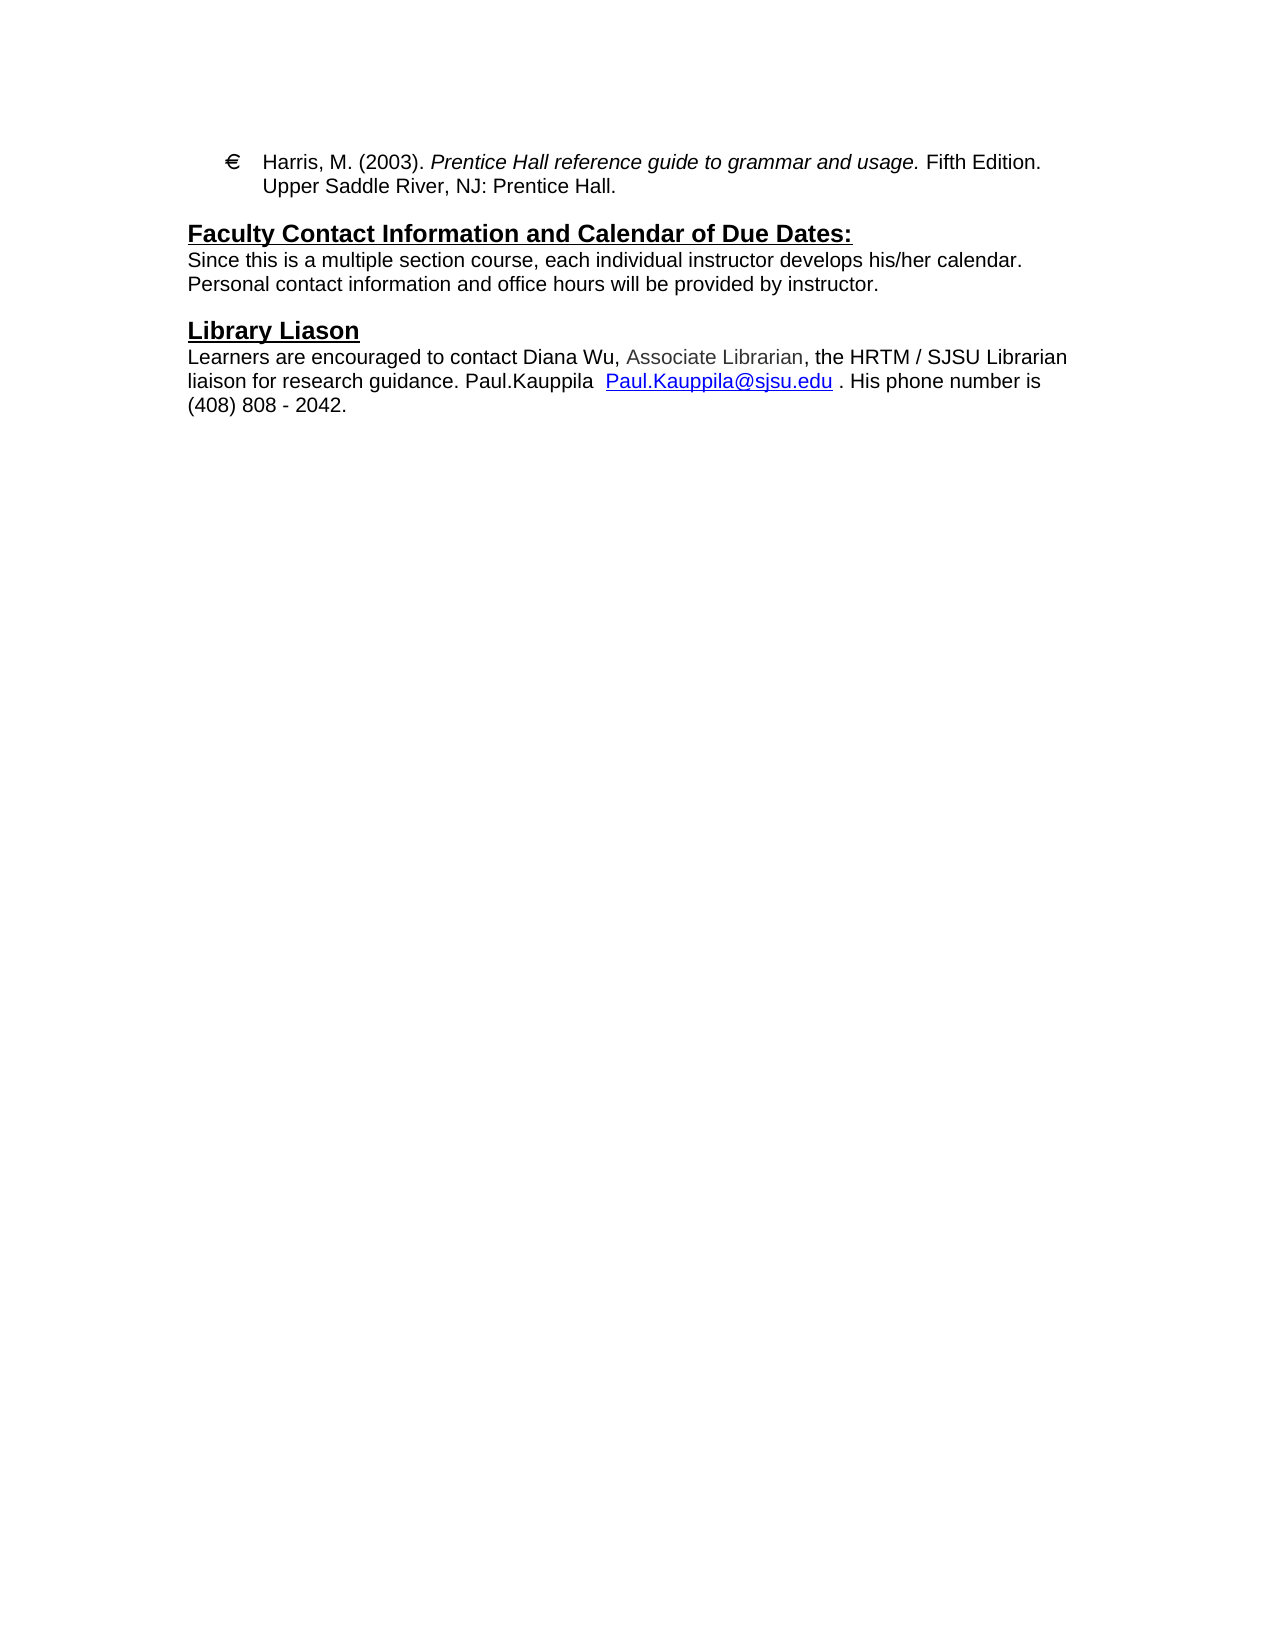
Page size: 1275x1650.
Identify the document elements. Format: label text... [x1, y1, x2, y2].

text Faculty Contact Information and Calendar of Due Dates: Since this is a multiple section course, each individual instructor develops his/her calendar. Personal contact information and office hours will be provided by instructor. [187, 219, 1087, 296]
list Harris, M. (2003). Prentice Hall reference guide to grammar and usage. Fifth Edition. Upper Saddle River, NJ: Prentice Hall. [225, 150, 1087, 198]
text Library Liason [187, 316, 1087, 345]
text Learners are encouraged to contact Diana Wu, Associate Librarian, the HRTM / SJSU Librarian liaison for research guidance. Paul.Kauppila Paul.Kauppila@sjsu.edu . His phone number is (408) 808 - 2042. EVALUATION METHODS FOR LEARNING AND GRADING PURPOSES: [187, 345, 1087, 446]
